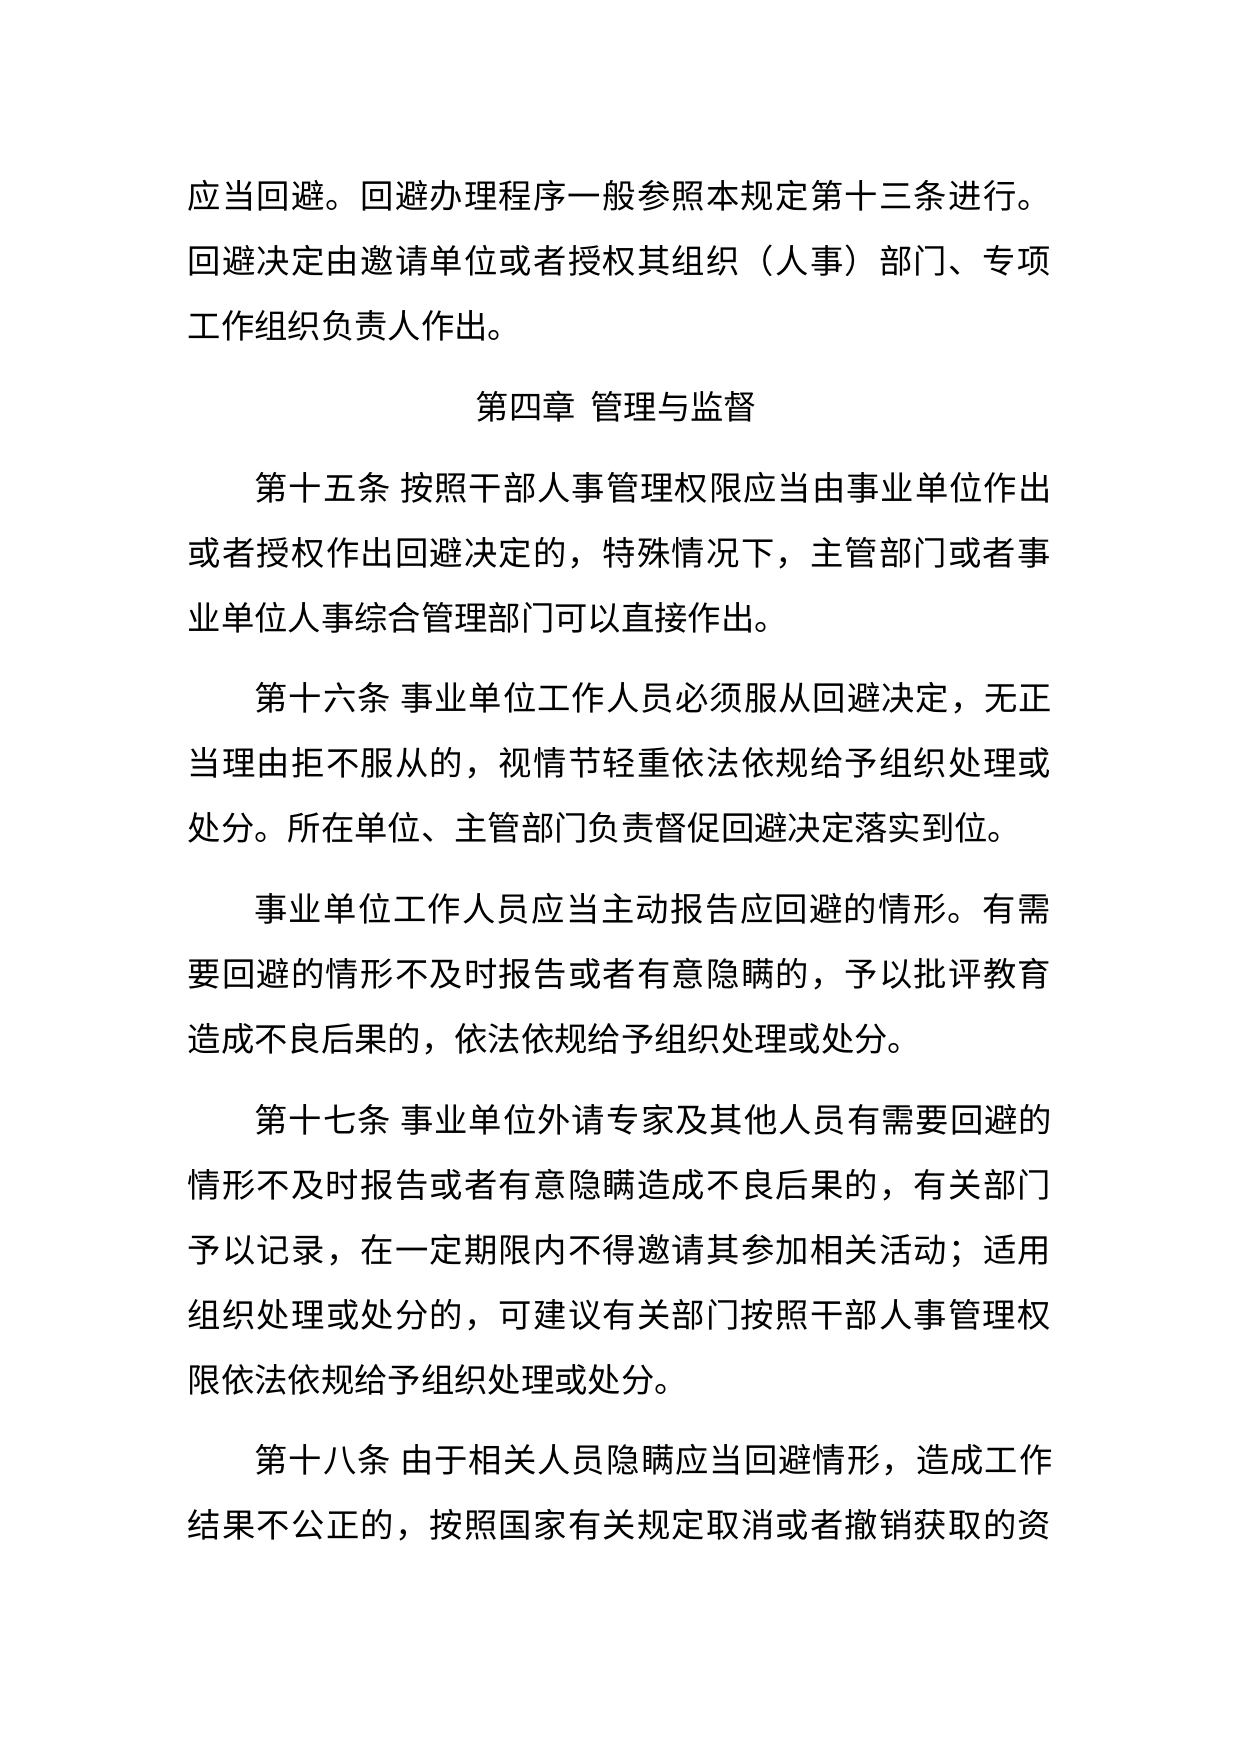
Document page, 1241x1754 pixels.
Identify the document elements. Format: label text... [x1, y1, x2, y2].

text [187, 1426, 1053, 1556]
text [187, 162, 1053, 357]
text 事业单位工作人员应当主动报告应回避的情形。有需要回避的情形不及时报告或者有意隐瞒的，予以批评教育；造成不良后果的，依法依规给予组织处理或处分。 [187, 874, 1053, 1069]
text 第十六条 事业单位工作人员必须服从回避决定，无正当理由拒不服从的，视情节轻重依法依规给予组织处理或处分。所在单位、主管部门负责督促回避决定落实到位。 [187, 664, 1053, 859]
text 第四章 管理与监督 [187, 373, 1053, 438]
text 第十五条 按照干部人事管理权限应当由事业单位作出或者授权作出回避决定的，特殊情况下，主管部门或者事业单位人事综合管理部门可以直接作出。 [187, 453, 1053, 648]
text 第十七条 事业单位外请专家及其他人员有需要回避的情形不及时报告或者有意隐瞒造成不良后果的，有关部门予以记录，在一定期限内不得邀请其参加相关活动；适用组织处理或处分的，可建议有关部门按照干部人事管理权限依法依规给予组织处理或处分。 [187, 1085, 1053, 1410]
